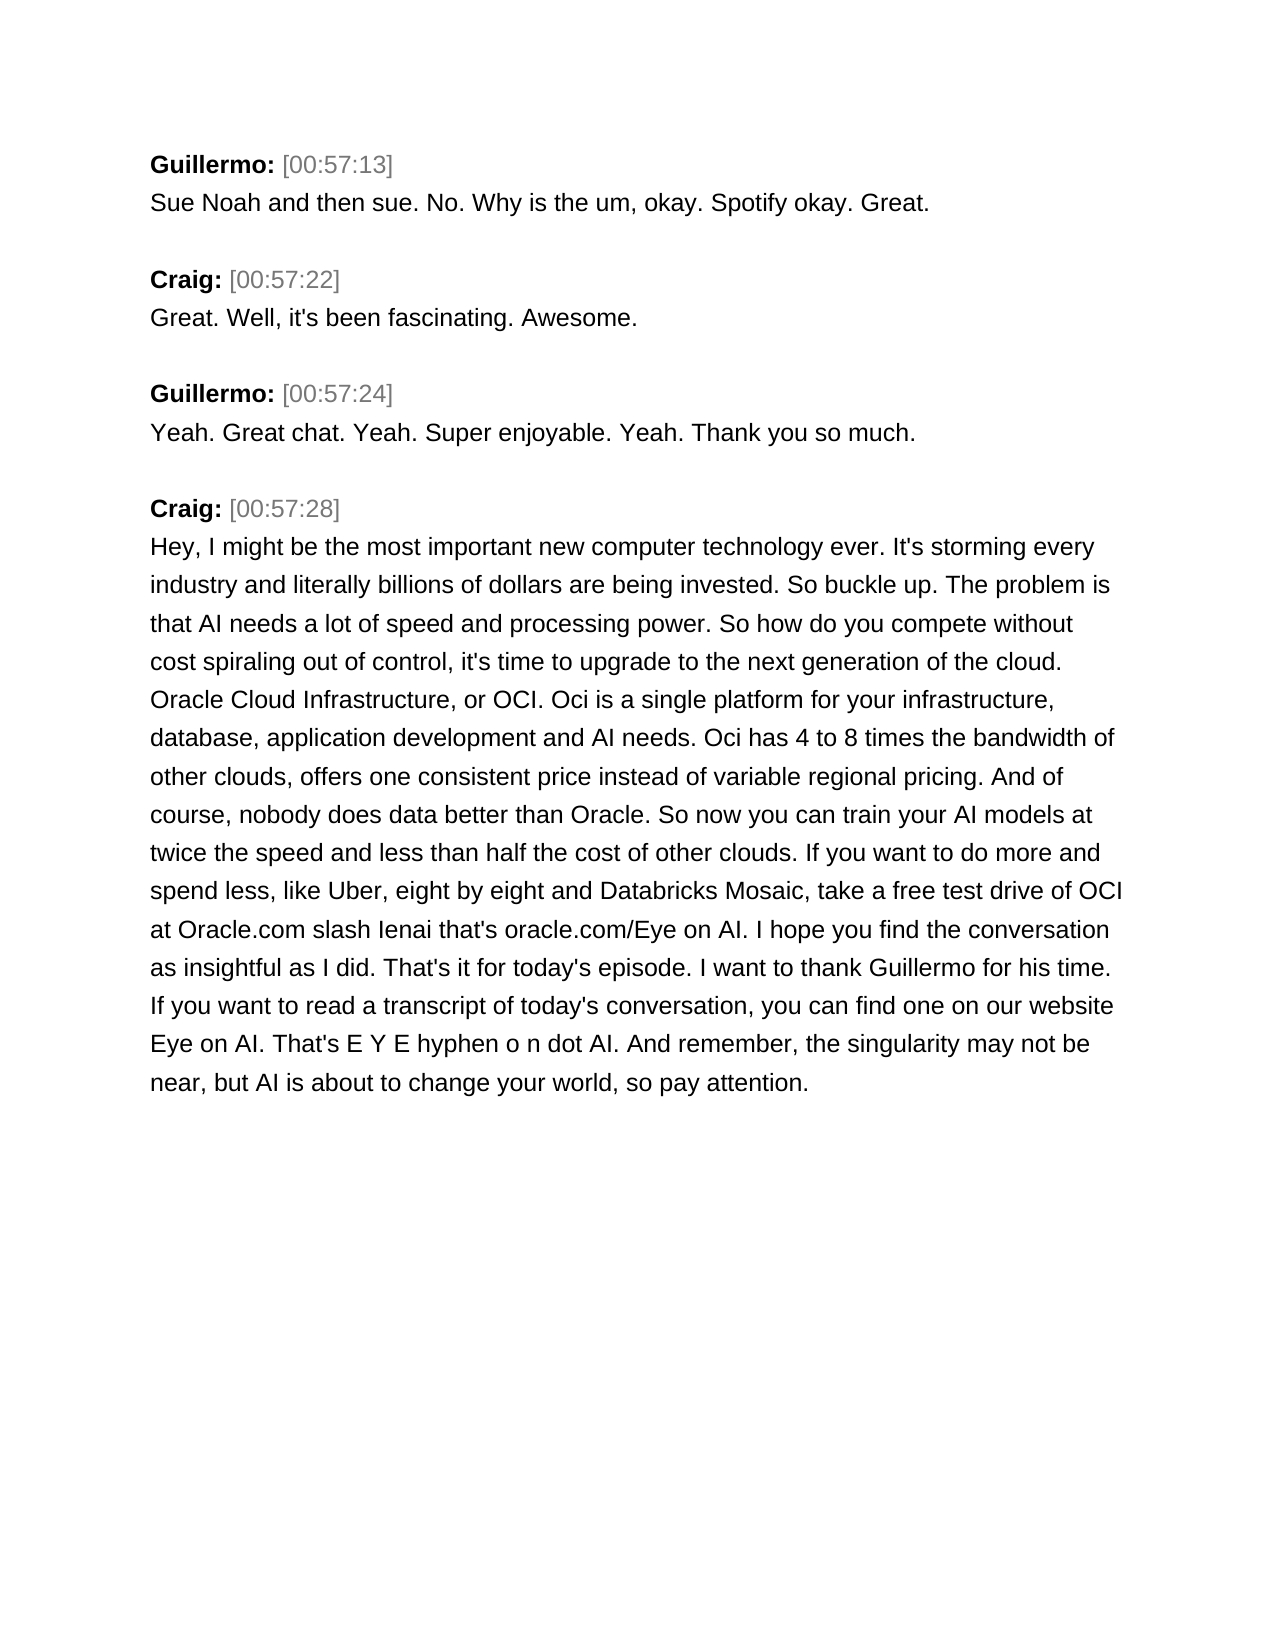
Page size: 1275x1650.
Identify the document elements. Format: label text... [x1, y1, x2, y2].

text Craig: [00:57:22] [150, 265, 1125, 293]
text Great. Well, it's been fascinating. Awesome. [150, 303, 1125, 332]
text Guillermo: [00:57:24] [150, 379, 1125, 408]
text Yeah. Great chat. Yeah. Super enjoyable. Yeah. Thank you so much. [150, 418, 1125, 446]
text Hey, I might be the most important new computer technology ever. It's storming every industry and literally billions of dollars are being invested. So buckle up. The problem is that AI needs a lot of speed and processing power. So how do you compete without cost spiraling out of control, it's time to upgrade to the next generation of the cloud. Oracle Cloud Infrastructure, or OCI. Oci is a single platform for your infrastructure, database, application development and AI needs. Oci has 4 to 8 times the bandwidth of other clouds, offers one consistent price instead of variable regional pricing. And of course, nobody does data better than Oracle. So now you can train your AI models at twice the speed and less than half the cost of other clouds. If you want to do more and spend less, like Uber, eight by eight and Databricks Mosaic, take a free test drive of OCI at Oracle.com slash Ienai that's oracle.com/Eye on AI. I hope you find the conversation as insightful as I did. That's it for today's episode. I want to thank Guillermo for his time. If you want to read a transcript of today's conversation, you can find one on our website Eye on AI. That's E Y E hyphen o n dot AI. And remember, the singularity may not be near, but AI is about to change your world, so pay attention. [150, 532, 1125, 1096]
text Guillermo: [00:57:13] [150, 150, 1125, 179]
text Sue Noah and then sue. No. Why is the um, okay. Spotify okay. Great. [150, 188, 1125, 217]
text Craig: [00:57:28] [150, 494, 1125, 523]
